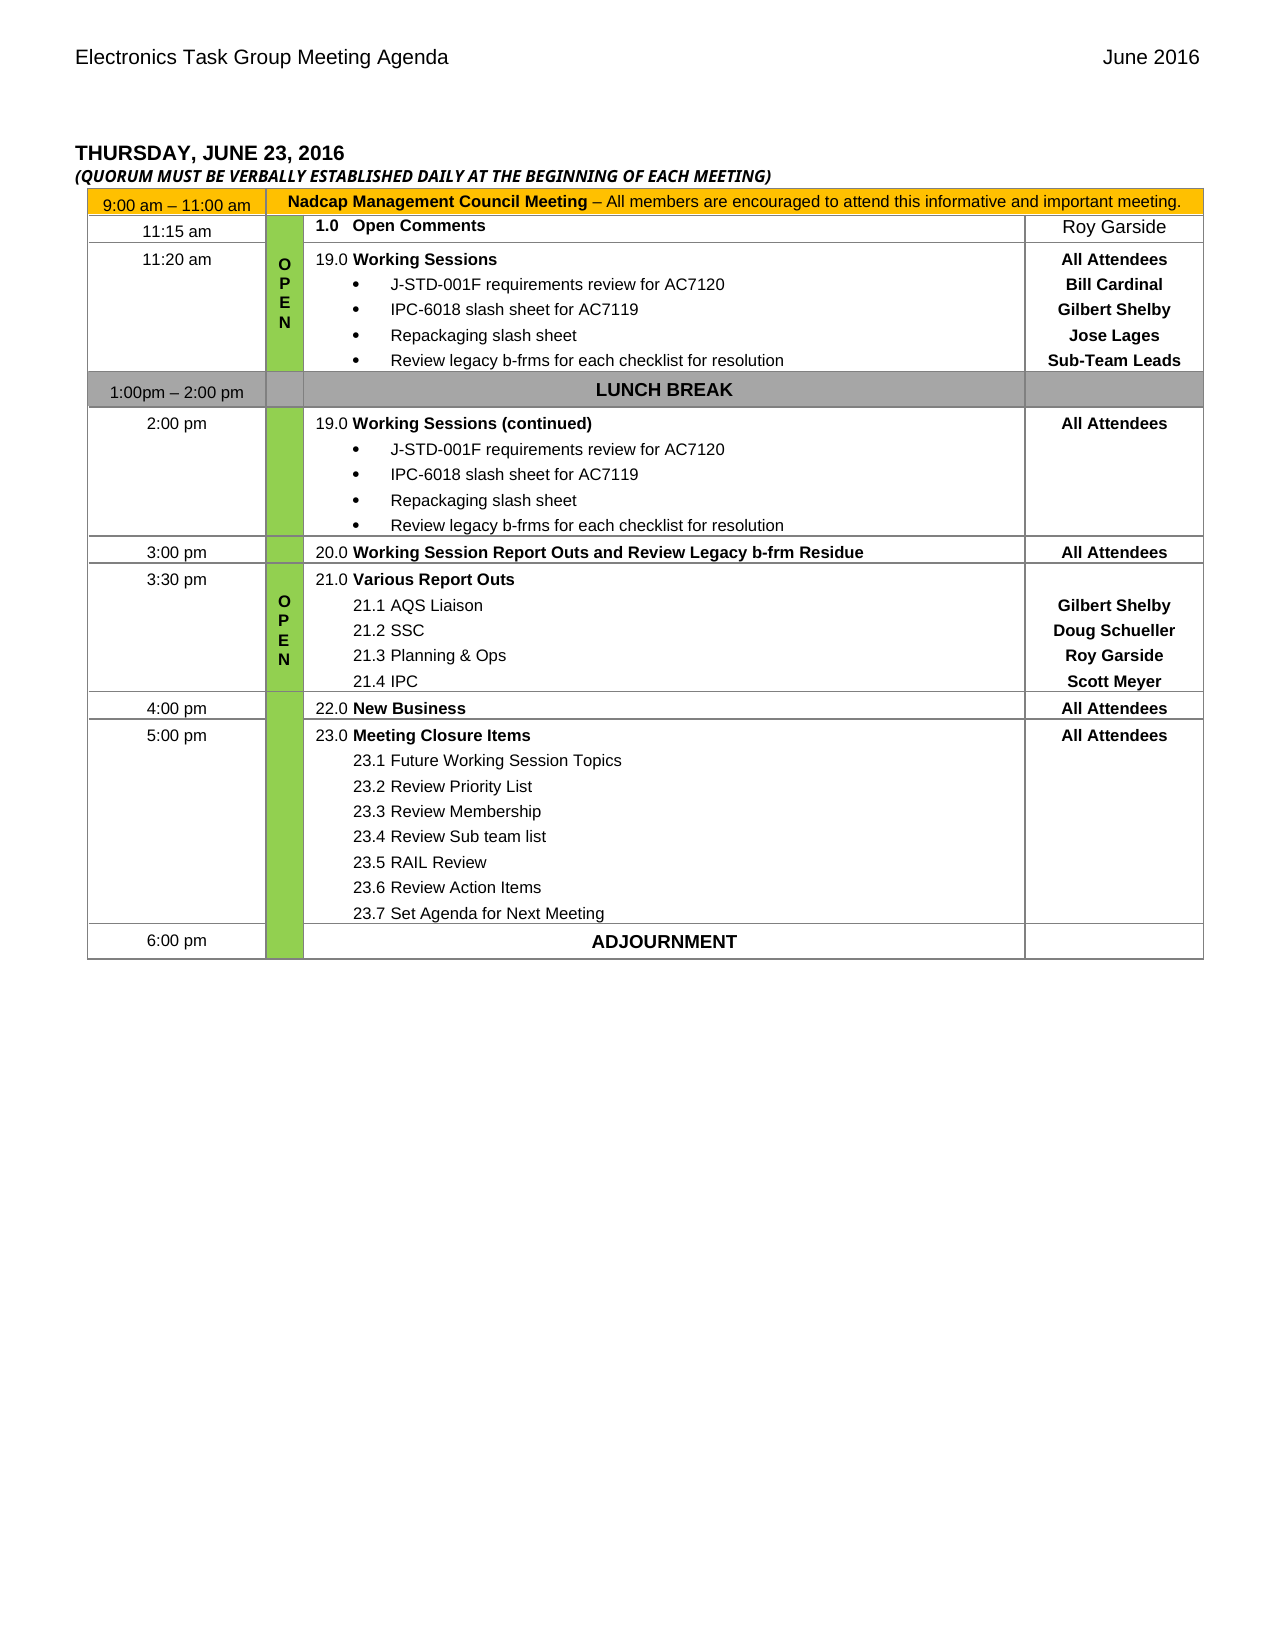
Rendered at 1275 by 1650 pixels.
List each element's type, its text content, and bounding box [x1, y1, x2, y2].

table_cell 3:00 pm [88, 536, 265, 562]
table_cell 5:00 pm [88, 719, 265, 923]
table_cell All Attendees [1026, 537, 1203, 562]
table_cell All Attendees [1026, 408, 1203, 535]
table_cell Working Session Report Outs and Review Legacy b-frm Residue [304, 537, 1024, 562]
table_cell All Attendees Bill Cardinal Gilbert Shelby Jose Lages Sub-Team Leads [1026, 243, 1203, 371]
text Thursday, JUNE 23, 2016 [75, 141, 1200, 165]
table_cell ADJOURNMENT [304, 924, 1024, 958]
table_cell Various Report Outs AQS Liaison SSC Planning & Ops IPC [304, 564, 1024, 691]
table_cell 3:30 pm [88, 563, 265, 691]
table_cell [267, 372, 303, 406]
table_cell Lunch Break [304, 372, 1024, 406]
table_cell Working Sessions J-STD-001F requirements review for AC7120 IPC-6018 slash sheet for AC7119 Repackaging slash sheet Review legacy b-frms for each checklist for resolution [304, 243, 1024, 371]
text (quorum must be verbally established DAILY at the beginning of each meeting) [75, 165, 1200, 187]
table_cell 19.0 Working Sessions (continued) J-STD-001F requirements review for AC7120 IPC-6018 slash sheet for AC7119 Repackaging slash sheet Review legacy b-frms for each checklist for resolution [304, 408, 1024, 535]
table_cell 11:15 am [88, 216, 265, 241]
table_cell OPEN [267, 216, 303, 371]
table_cell [1026, 924, 1203, 958]
table_cell [1026, 372, 1203, 406]
table_cell 2:00 pm [88, 407, 265, 535]
table_header 9:00 am – 11:00 am [88, 189, 265, 214]
table_cell Roy Garside [1026, 216, 1203, 241]
table_cell OPEN [267, 564, 303, 691]
table_cell [267, 537, 303, 562]
table_header Nadcap Management Council Meeting – All members are encouraged to attend this informative and important meeting. [267, 189, 1203, 214]
table_cell [267, 692, 303, 958]
table_cell 11:20 am [88, 243, 265, 371]
table_cell Meeting Closure Items Future Working Session Topics Review Priority List Review Membership Review Sub team list RAIL Review Review Action Items Set Agenda for Next Meeting [304, 720, 1024, 923]
table_cell [267, 408, 303, 535]
table_cell 1.0 Open Comments [304, 216, 1024, 241]
table_cell 4:00 pm [88, 692, 265, 718]
table_cell 1:00pm – 2:00 pm [88, 372, 265, 406]
table_cell All Attendees [1026, 720, 1203, 923]
table_cell All Attendees [1026, 692, 1203, 718]
table_cell Gilbert Shelby Doug Schueller Roy Garside Scott Meyer [1026, 564, 1203, 691]
table_cell New Business [304, 692, 1024, 718]
table_cell 6:00 pm [88, 924, 265, 958]
